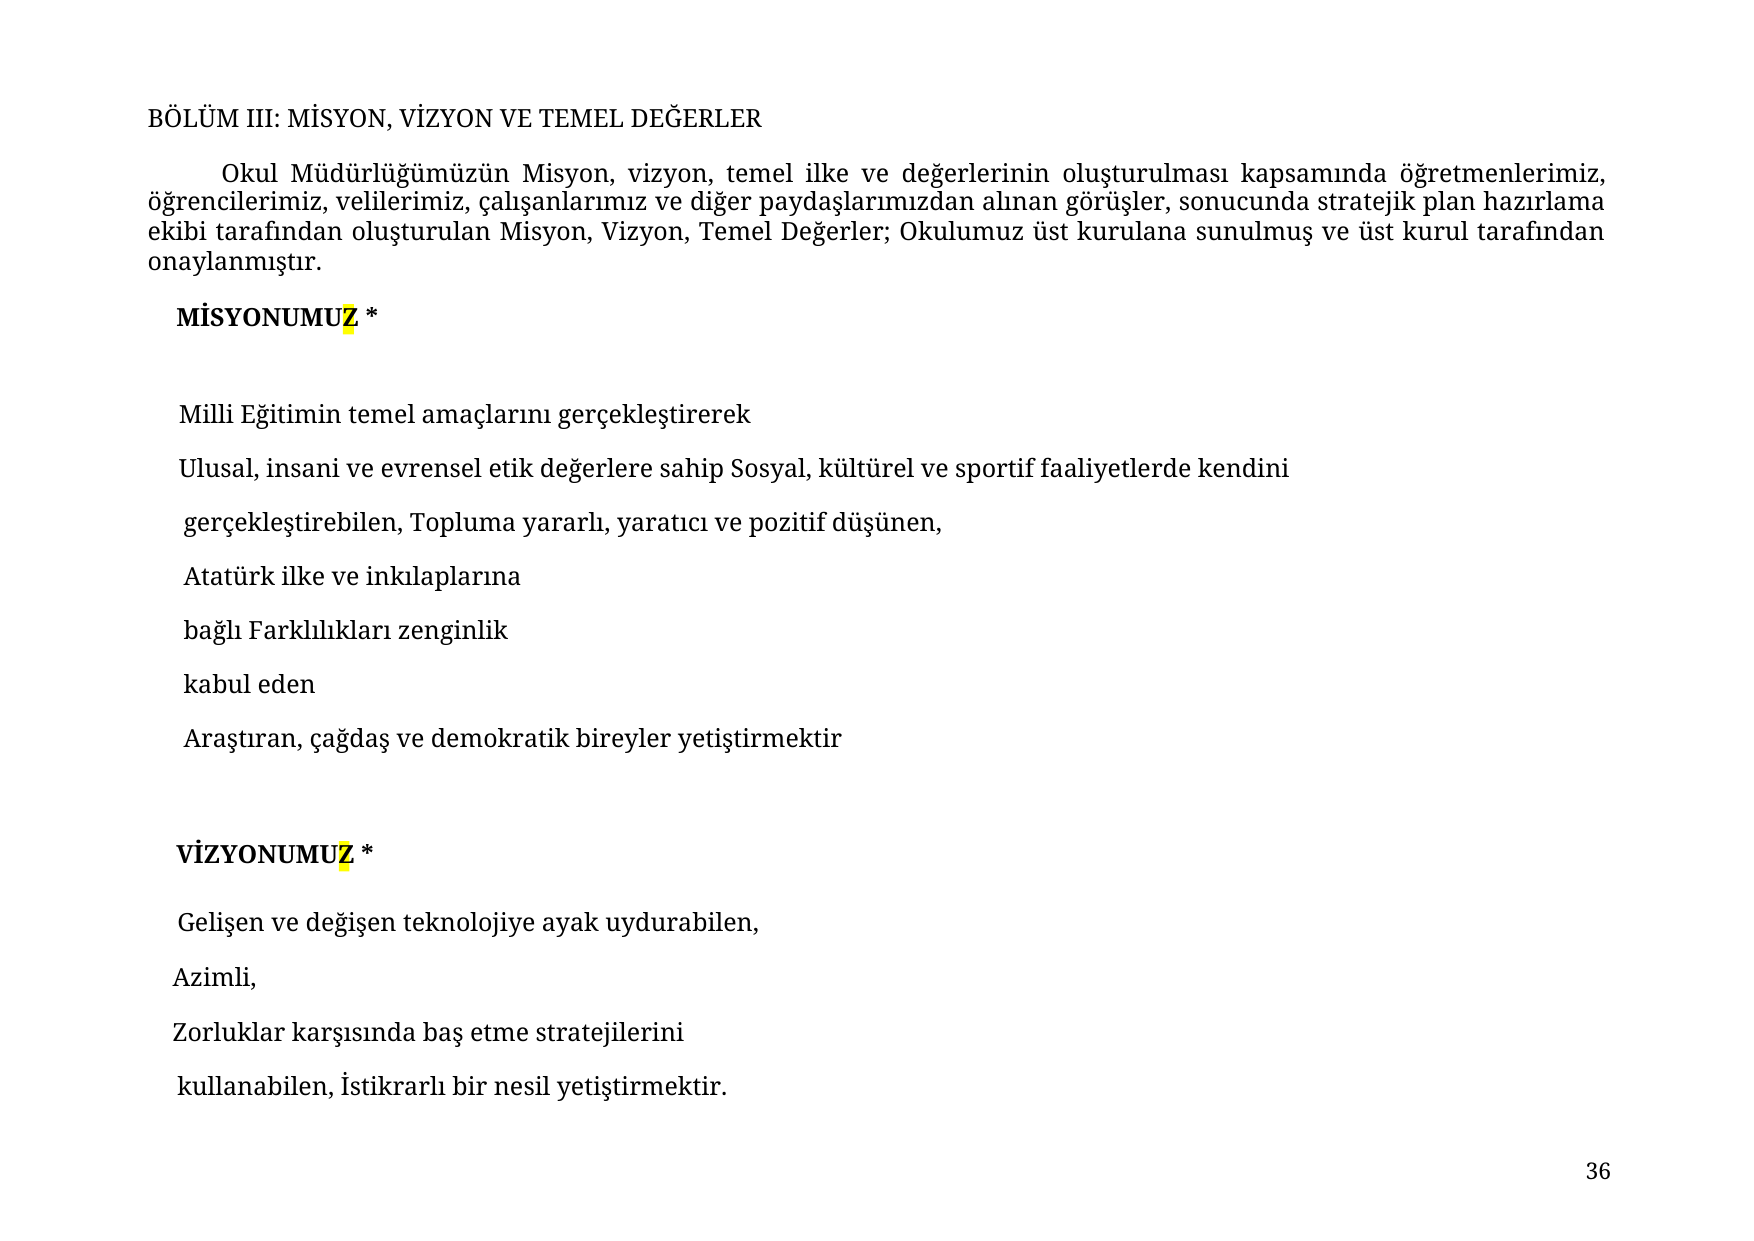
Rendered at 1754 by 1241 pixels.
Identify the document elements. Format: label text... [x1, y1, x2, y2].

text Ulusal, insani ve evrensel etik değerlere sahip Sosyal, kültürel ve sportif faaliyetlerde kendini gerçekleştirebilen, Topluma yararlı, yaratıcı ve pozitif düşünen, [179, 451, 1420, 539]
subtitle MİSYONUMUZ * [147, 299, 1641, 334]
text Atatürk ilke ve inkılaplarına bağlı Farklılıkları zenginlik kabul eden [183, 559, 560, 700]
text Gelişen ve değişen teknolojiye ayak uydurabilen, [177, 905, 1641, 939]
text Milli Eğitimin temel amaçlarını gerçekleştirerek [179, 396, 1641, 430]
text Zorluklar karşısında baş etme stratejilerini kullanabilen, İstikrarlı bir nesil yetiştirmektir. [172, 1014, 794, 1102]
text BÖLÜM III: MİSYON, VİZYON VE TEMEL DEĞERLER [147, 100, 1641, 134]
text Okul Müdürlüğümüzün Misyon, vizyon, temel ilke ve değerlerinin oluşturulması kapsamında öğretmenlerimiz, öğrencilerimiz, velilerimiz, çalışanlarımız ve diğer paydaşlarımızdan alınan görüşler, sonucunda stratejik plan hazırlama ekibi tarafından oluşturulan Misyon, Vizyon, Temel Değerler; Okulumuz üst kurulana sunulmuş ve üst kurul tarafından onaylanmıştır. [147, 158, 1607, 278]
subtitle VİZYONUMUZ * [147, 837, 1641, 871]
text Araştıran, çağdaş ve demokratik bireyler yetiştirmektir [183, 720, 1641, 754]
text Azimli, [172, 959, 1641, 994]
